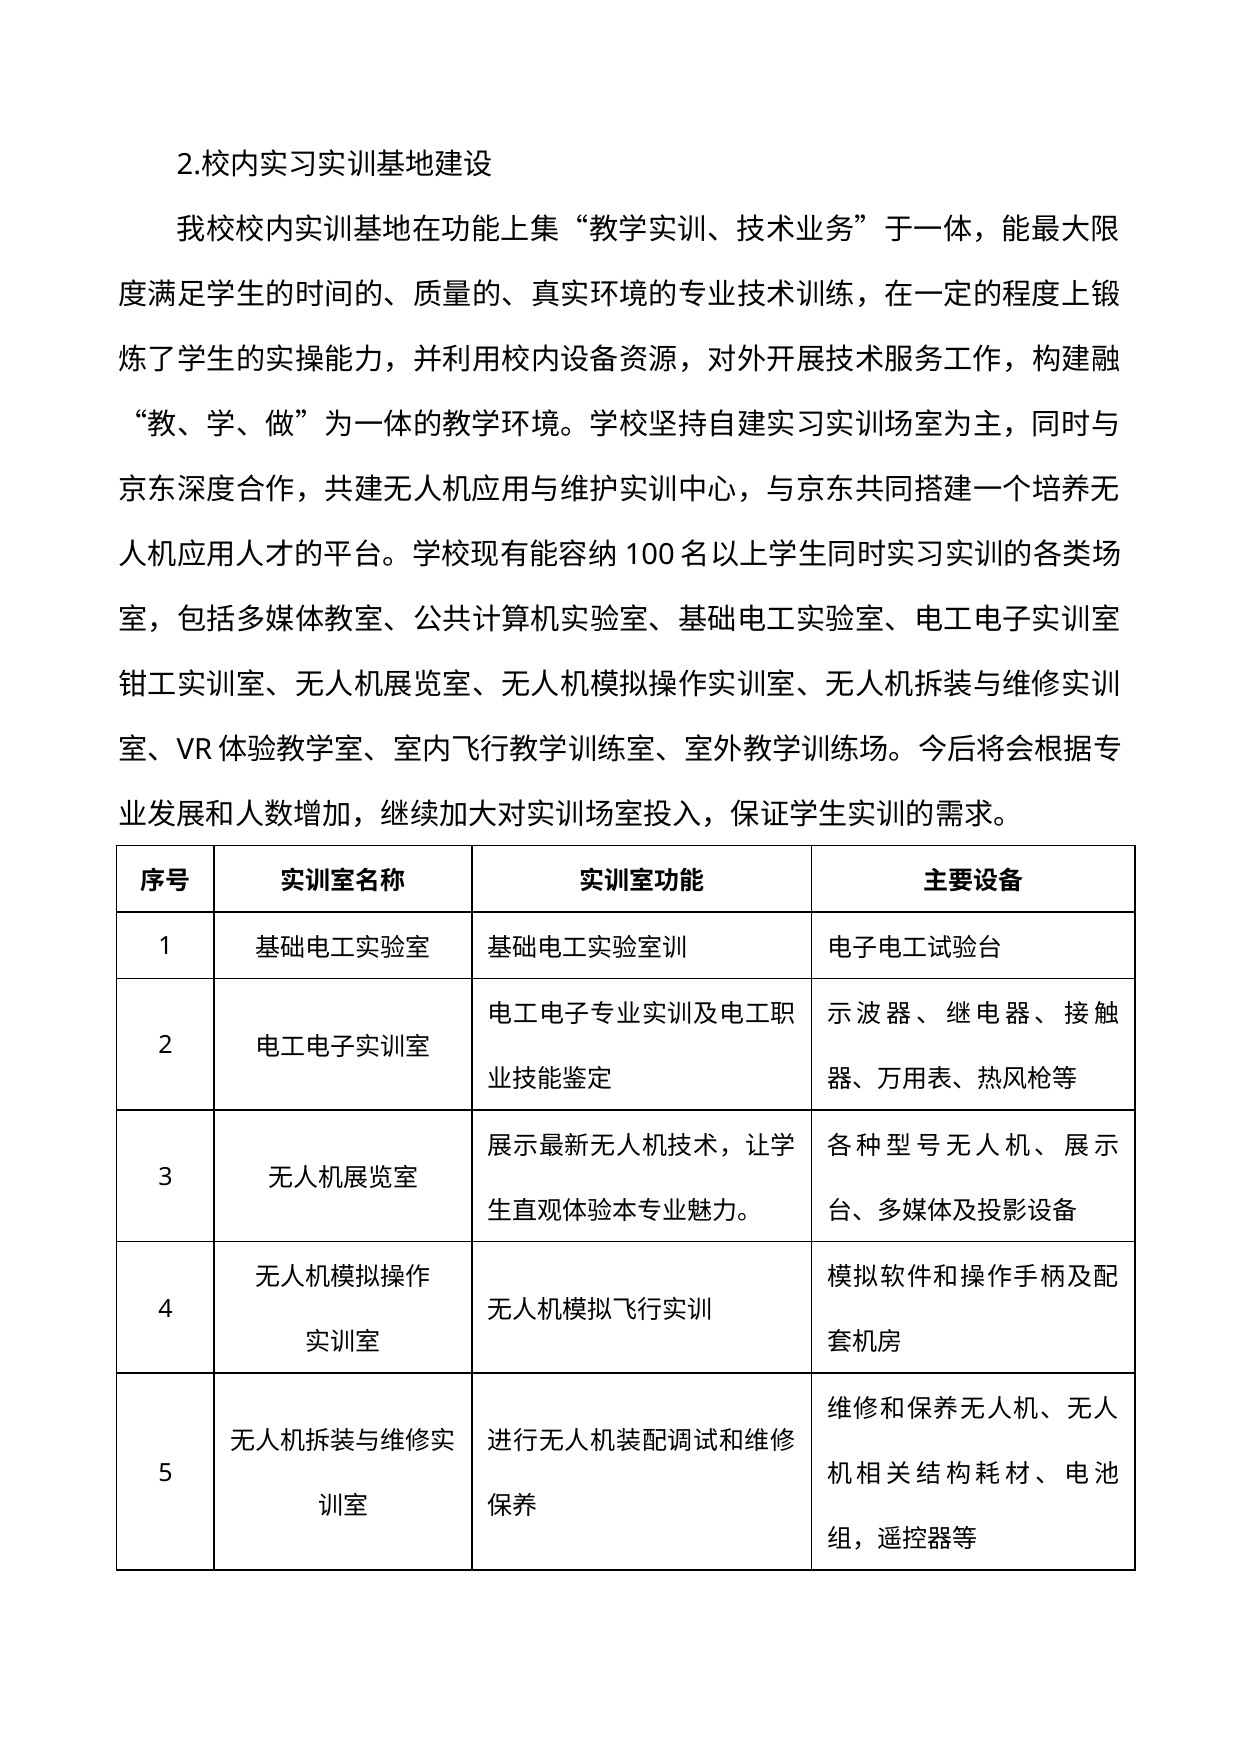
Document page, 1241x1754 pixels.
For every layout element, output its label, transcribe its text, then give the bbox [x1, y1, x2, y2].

table_cell 各种型号无人机、展示台、多媒体及投影设备 [812, 1111, 1134, 1241]
table_cell 进行无人机装配调试和维修保养 [473, 1374, 811, 1569]
table_header 实训室名称 [215, 846, 471, 911]
table_cell 电工电子实训室 [215, 979, 471, 1109]
table_cell 无人机模拟飞行实训 [473, 1242, 811, 1372]
table_header 实训室功能 [473, 846, 811, 911]
table_cell 示波器、继电器、接触器、万用表、热风枪等 [812, 979, 1134, 1109]
table_cell 模拟软件和操作手柄及配套机房 [812, 1242, 1134, 1372]
table_cell 电工电子专业实训及电工职业技能鉴定 [473, 979, 811, 1109]
table_header 序号 [117, 846, 213, 911]
table_cell 电子电工试验台 [812, 913, 1134, 978]
table_cell 4 [117, 1242, 213, 1372]
table_cell 基础电工实验室 [215, 913, 471, 978]
table_cell 3 [117, 1111, 213, 1241]
table_cell 展示最新无人机技术，让学生直观体验本专业魅力。 [473, 1111, 811, 1241]
table_cell 2 [117, 979, 213, 1109]
table_cell 无人机展览室 [215, 1111, 471, 1241]
table_cell 无人机拆装与维修实训室 [215, 1374, 471, 1569]
table_cell 维修和保养无人机、无人机相关结构耗材、电池组，遥控器等 [812, 1374, 1134, 1569]
text 我校校内实训基地在功能上集“教学实训、技术业务”于一体，能最大限度满足学生的时间的、质量的、真实环境的专业技术训练，在一定的程度上锻炼了学生的实操能力，并利用校内设备资源，对外开展技术服务工作，构建融“教、学、做”为一体的教学环境。学校坚持自建实习实训场室为主，同时与京东深度合作，共建无人机应用与维护实训中心，与京东共同搭建一个培养无人机应用人才的平台。学校现有能容纳100名以上学生同时实习实训的各类场室，包括多媒体教室、公共计算机实验室、基础电工实验室、电工电子实训室、钳工实训室、无人机展览室、无人机模拟操作实训室、无人机拆装与维修实训室、VR体验教学室、室内飞行教学训练室、室外教学训练场。今后将会根据专业发展和人数增加，继续加大对实训场室投入，保证学生实训的需求。 [118, 194, 1122, 844]
table_header 主要设备 [812, 846, 1134, 911]
table_cell 1 [117, 913, 213, 978]
text 2.校内实习实训基地建设 [118, 129, 1122, 194]
table_cell 无人机模拟操作 实训室 [215, 1242, 471, 1372]
table_cell 5 [117, 1374, 213, 1569]
table_cell 基础电工实验室训 [473, 913, 811, 978]
